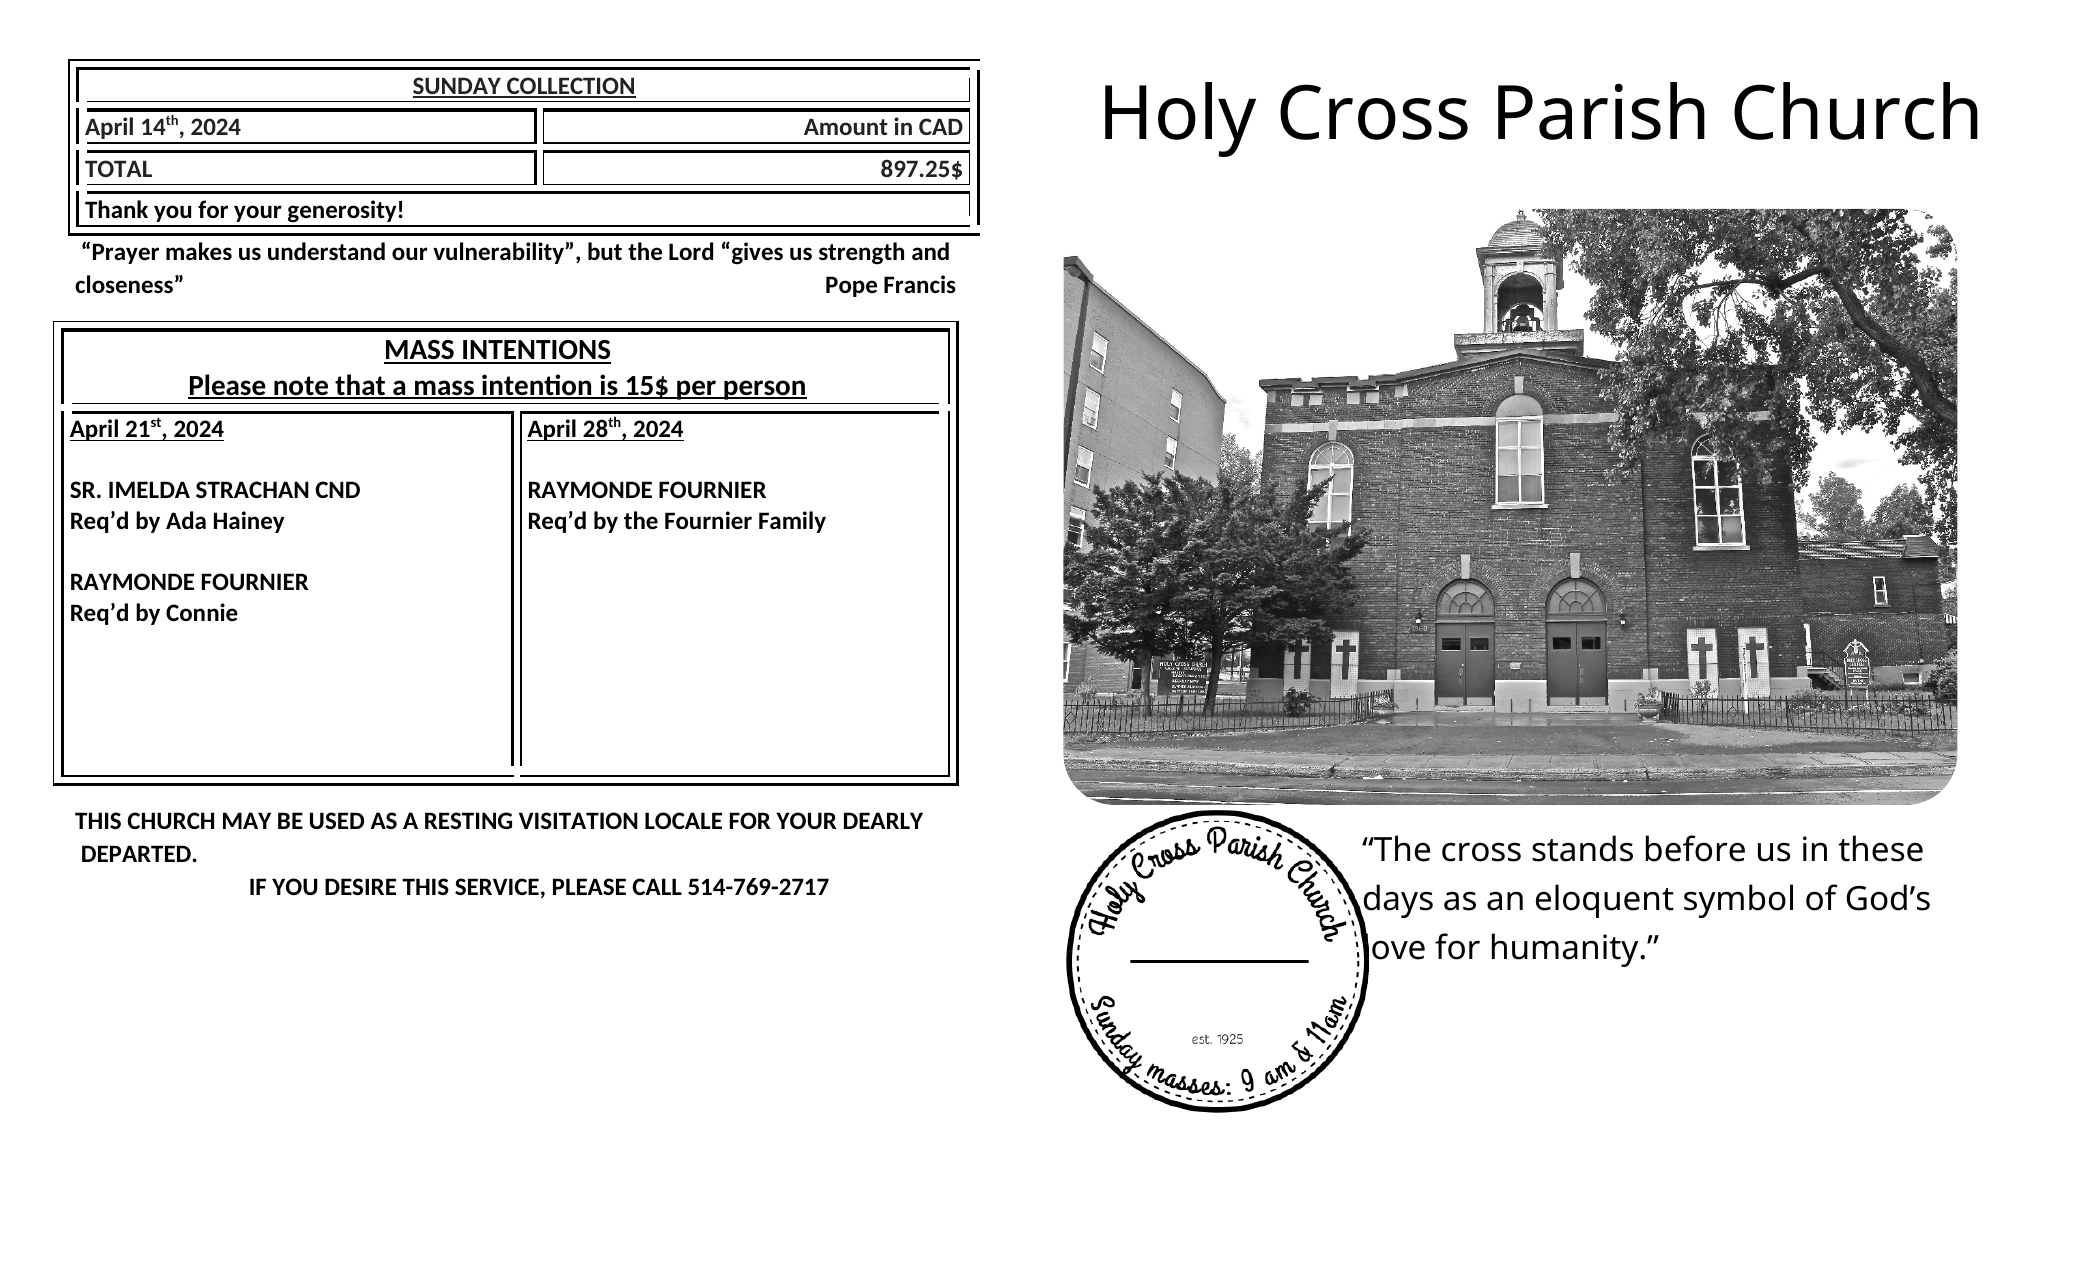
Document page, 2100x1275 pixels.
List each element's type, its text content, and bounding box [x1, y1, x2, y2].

table_cell Thank you for your generosity! [74, 184, 974, 225]
table_cell April 21st, 2024 SR. IMELDA STRACHAN CND Req’d by Ada Hainey RAYMONDE FOURNIER Req’d by Connie [58, 403, 516, 775]
table_cell April 14th, 2024 [74, 101, 539, 142]
text DEPARTED. [75, 838, 1003, 869]
text THIS CHURCH MAY BE USED AS A RESTING VISITATION LOCALE FOR YOUR DEARLY [75, 318, 1003, 836]
text IF YOU DESIRE THIS SERVICE, PLEASE CALL 514-769-2717 [75, 871, 1003, 902]
picture [1062, 208, 1958, 1122]
table_cell SUNDAY COLLECTION [74, 61, 974, 101]
text “Prayer makes us understand our vulnerability”, but the Lord “gives us strength and closeness” Pope Francis [75, 236, 1003, 299]
table_header MASS INTENTIONS Please note that a mass intention is 15$ per person [58, 322, 953, 403]
table_cell TOTAL [74, 142, 539, 183]
table_cell 897.25$ [539, 142, 974, 183]
text Holy Cross Parish Church [1077, 59, 2006, 161]
table_cell April 28th, 2024 RAYMONDE FOURNIER Req’d by the Fournier Family [516, 403, 953, 775]
table_cell Amount in CAD [539, 101, 974, 142]
picture [1367, 894, 1372, 908]
